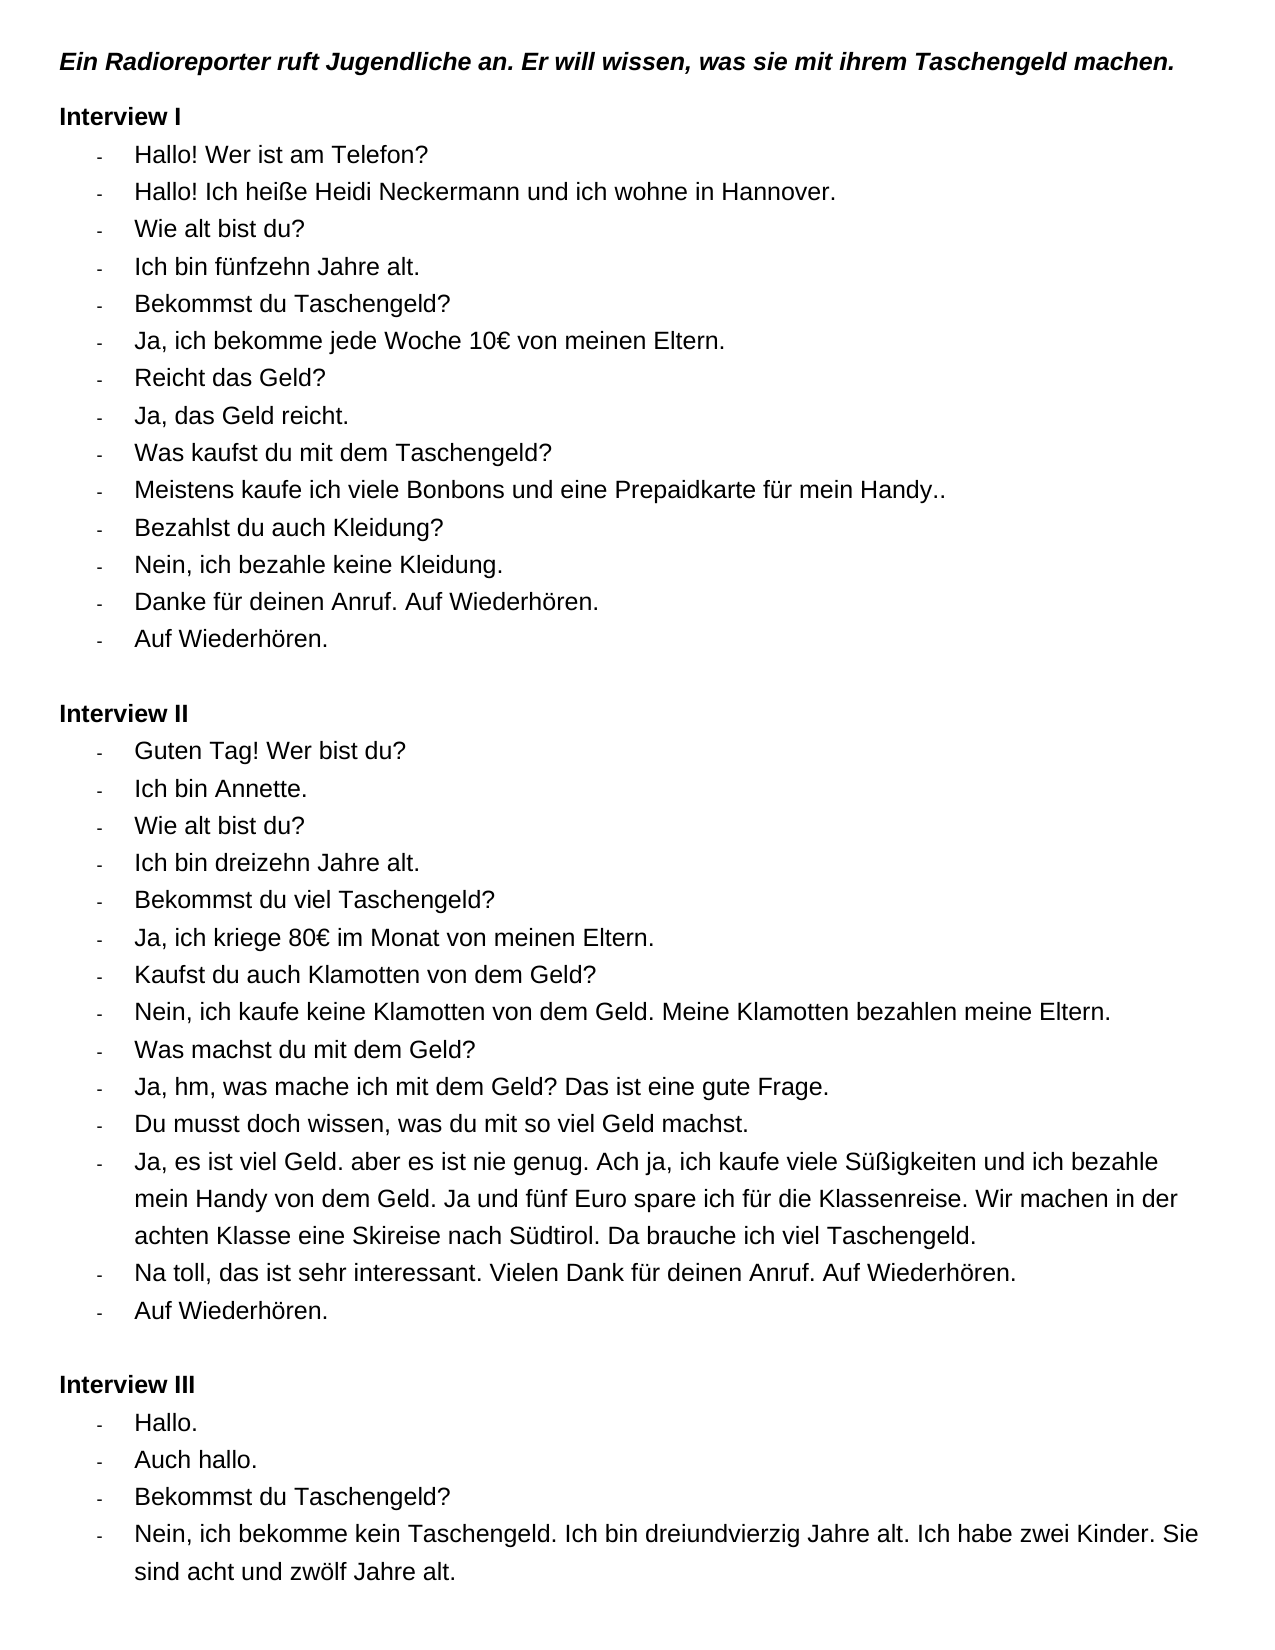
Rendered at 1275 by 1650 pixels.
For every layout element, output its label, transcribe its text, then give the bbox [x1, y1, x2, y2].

list Bezahlst du auch Kleidung? [97, 513, 1216, 541]
list Ja, hm, was mache ich mit dem Geld? Das ist eine gute Frage. [97, 1072, 1216, 1101]
list Nein, ich bezahle keine Kleidung. [97, 550, 1216, 579]
list Du musst doch wissen, was du mit so viel Geld machst. [97, 1109, 1216, 1138]
list Na toll, das ist sehr interessant. Vielen Dank für deinen Anruf. Auf Wiederhören. [97, 1258, 1216, 1287]
list Bekommst du Taschengeld? [97, 289, 1216, 318]
list Ich bin fünfzehn Jahre alt. [97, 252, 1216, 280]
list Meistens kaufe ich viele Bonbons und eine Prepaidkarte für mein Handy.. [97, 475, 1216, 504]
list Ich bin Annette. [97, 774, 1216, 802]
list Ja, ich kriege 80€ im Monat von meinen Eltern. [97, 923, 1216, 952]
list Ja, es ist viel Geld. aber es ist nie genug. Ach ja, ich kaufe viele Süßigkeiten und ich bezahle mein Handy von dem Geld. Ja und fünf Euro spare ich für die Klassenreise. Wir machen in der achten Klasse eine Skireise nach Südtirol. Da brauche ich viel Taschengeld. [97, 1147, 1216, 1250]
text Interview II [59, 699, 1216, 728]
list Wie alt bist du? [97, 811, 1216, 840]
list Hallo. [97, 1408, 1216, 1436]
list Was kaufst du mit dem Taschengeld? [97, 438, 1216, 467]
list Ja, ich bekomme jede Woche 10€ von meinen Eltern. [97, 326, 1216, 355]
list Auch hallo. [97, 1445, 1216, 1474]
list Bekommst du Taschengeld? [97, 1482, 1216, 1511]
list Danke für deinen Anruf. Auf Wiederhören. [97, 587, 1216, 616]
list Auf Wiederhören. [97, 624, 1216, 653]
list Hallo! Ich heiße Heidi Neckermann und ich wohne in Hannover. [97, 177, 1216, 206]
list Ja, das Geld reicht. [97, 401, 1216, 429]
list Hallo! Wer ist am Telefon? [97, 140, 1216, 168]
text Interview III [59, 1370, 1216, 1399]
list Bekommst du viel Taschengeld? [97, 886, 1216, 914]
list Ich bin dreizehn Jahre alt. [97, 848, 1216, 877]
list Kaufst du auch Klamotten von dem Geld? [97, 960, 1216, 989]
text Ein Radioreporter ruft Jugendliche an. Er will wissen, was sie mit ihrem Taschengeld machen. [59, 47, 1216, 76]
text Interview I [59, 102, 1216, 131]
list Reicht das Geld? [97, 363, 1216, 392]
list Nein, ich kaufe keine Klamotten von dem Geld. Meine Klamotten bezahlen meine Eltern. [97, 997, 1216, 1026]
list Wie alt bist du? [97, 214, 1216, 243]
list Guten Tag! Wer bist du? [97, 736, 1216, 765]
list Nein, ich bekomme kein Taschengeld. Ich bin dreiundvierzig Jahre alt. Ich habe zwei Kinder. Sie sind acht und zwölf Jahre alt. [97, 1519, 1216, 1586]
list Was machst du mit dem Geld? [97, 1035, 1216, 1063]
list Auf Wiederhören. [97, 1296, 1216, 1324]
